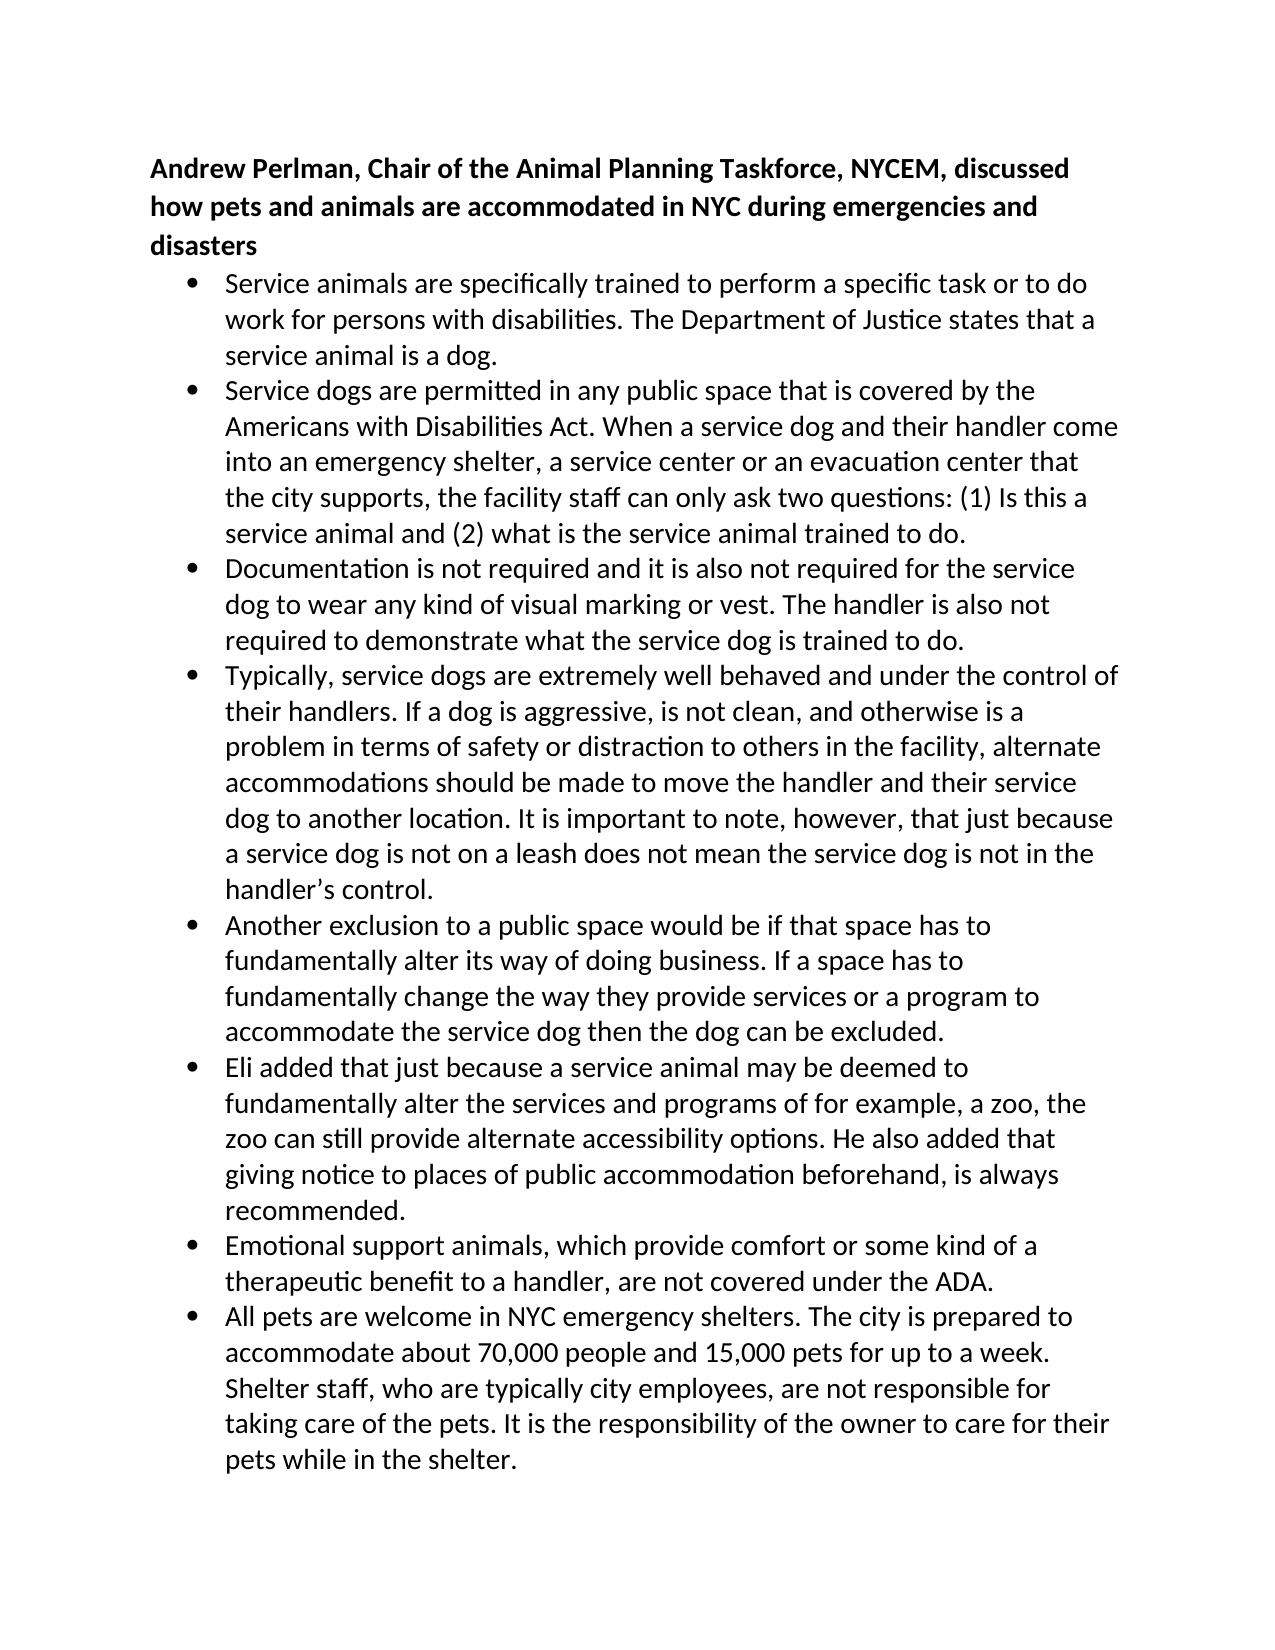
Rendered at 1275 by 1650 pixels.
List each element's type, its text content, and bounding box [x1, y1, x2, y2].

subtitle Andrew Perlman, Chair of the Animal Planning Taskforce, NYCEM, discussed how pets and animals are accommodated in NYC during emergencies and disasters [150, 150, 1125, 262]
list Typically, service dogs are extremely well behaved and under the control of their handlers. If a dog is aggressive, is not clean, and otherwise is a problem in terms of safety or distraction to others in the facility, alternate accommodations should be made to move the handler and their service dog to another location. It is important to note, however, that just because a service dog is not on a leash does not mean the service dog is not in the handler’s control. [187, 657, 1125, 907]
list All pets are welcome in NYC emergency shelters. The city is prepared to accommodate about 70,000 people and 15,000 pets for up to a week. Shelter staff, who are typically city employees, are not responsible for taking care of the pets. It is the responsibility of the owner to care for their pets while in the shelter. [187, 1298, 1125, 1477]
list Another exclusion to a public space would be if that space has to fundamentally alter its way of doing business. If a space has to fundamentally change the way they provide services or a program to accommodate the service dog then the dog can be excluded. [187, 907, 1125, 1049]
list Documentation is not required and it is also not required for the service dog to wear any kind of visual marking or vest. The handler is also not required to demonstrate what the service dog is trained to do. [187, 550, 1125, 657]
list Emotional support animals, which provide comfort or some kind of a therapeutic benefit to a handler, are not covered under the ADA. [187, 1227, 1125, 1298]
list Service dogs are permitted in any public space that is covered by the Americans with Disabilities Act. When a service dog and their handler come into an emergency shelter, a service center or an evacuation center that the city supports, the facility staff can only ask two questions: (1) Is this a service animal and (2) what is the service animal trained to do. [187, 372, 1125, 550]
list Service animals are specifically trained to perform a specific task or to do work for persons with disabilities. The Department of Justice states that a service animal is a dog. [187, 265, 1125, 372]
list Eli added that just because a service animal may be deemed to fundamentally alter the services and programs of for example, a zoo, the zoo can still provide alternate accessibility options. He also added that giving notice to places of public accommodation beforehand, is always recommended. [187, 1049, 1125, 1227]
